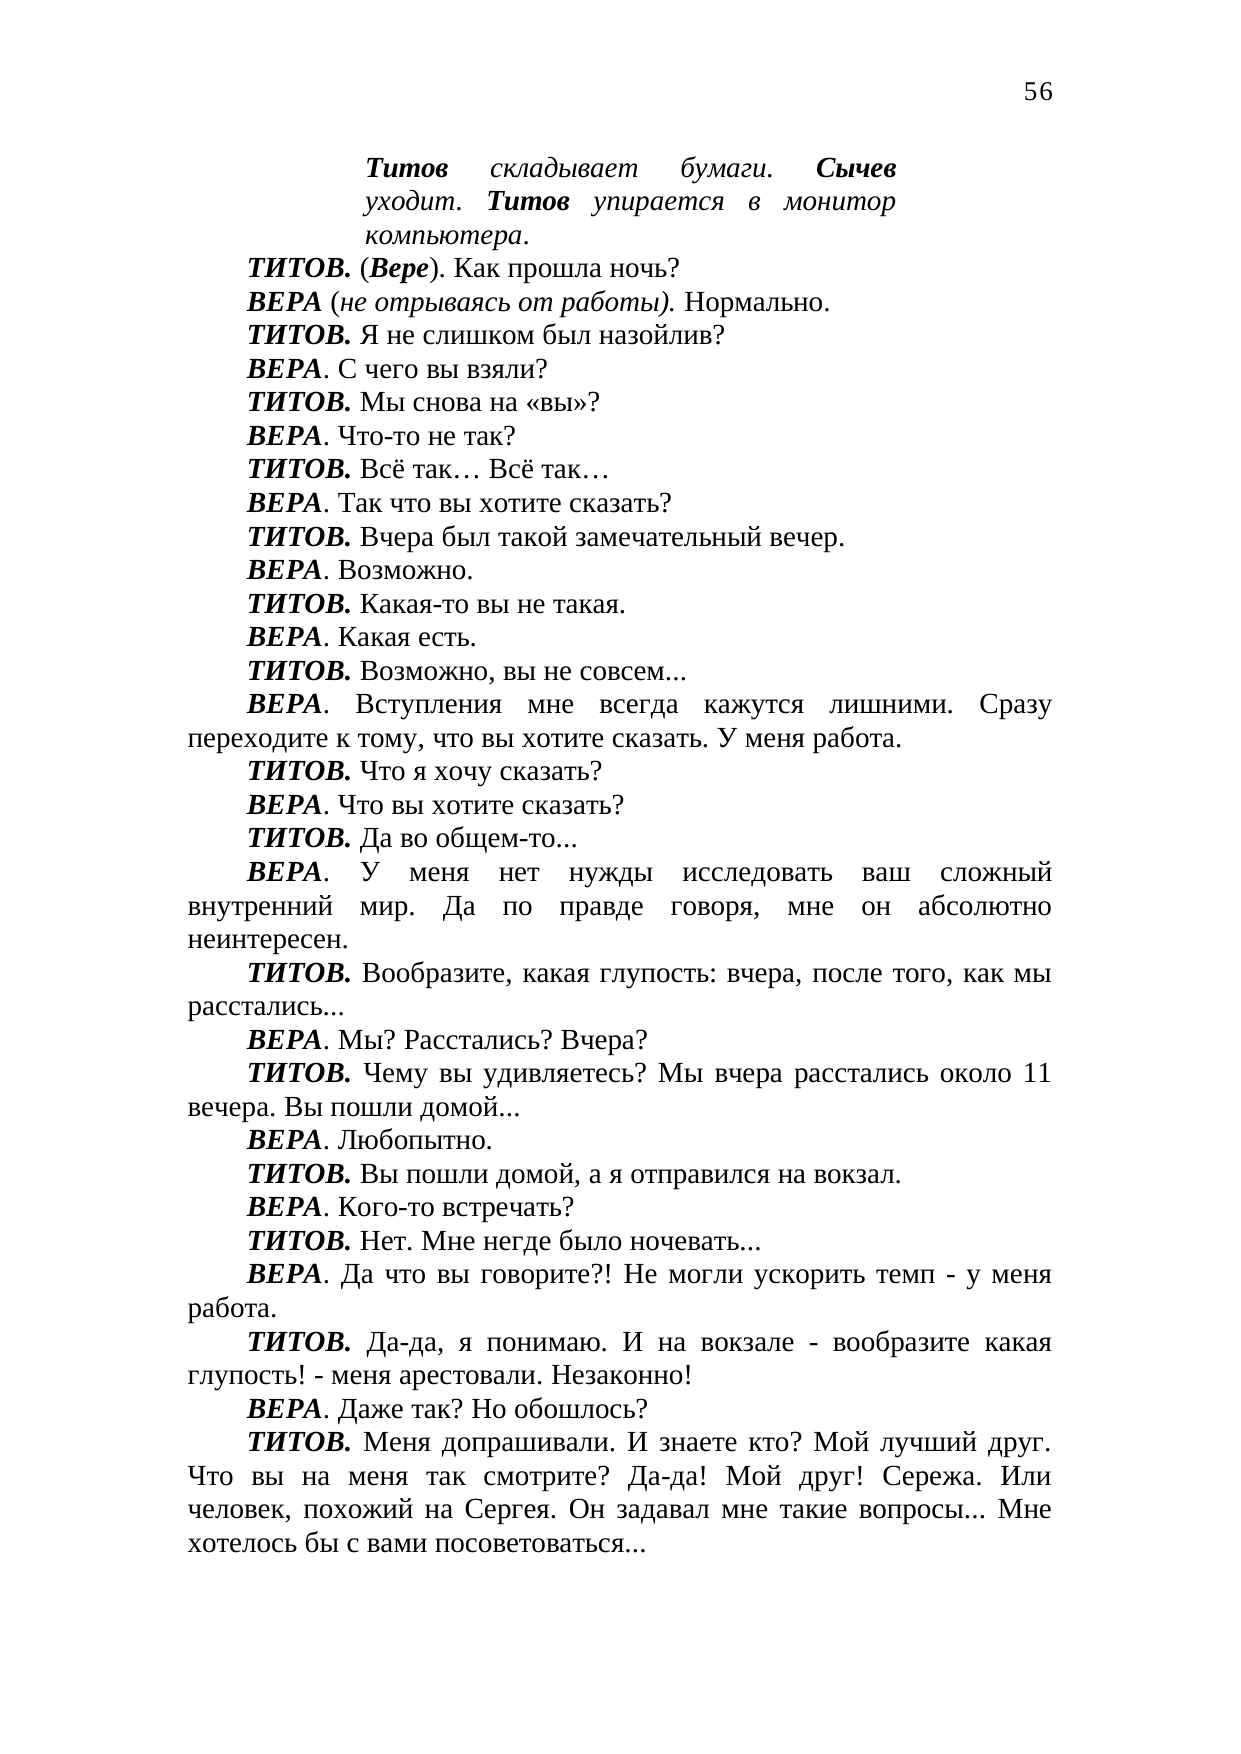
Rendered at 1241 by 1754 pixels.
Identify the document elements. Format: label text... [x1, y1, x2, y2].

text ВЕРА. Возможно. [187, 552, 1053, 586]
text ВЕРА. Вступления мне всегда кажутся лишними. Сразу переходите к тому, что вы хотите сказать. У меня работа. [187, 687, 1053, 754]
text ТИТОВ. Я не слишком был назойлив? [187, 318, 1053, 351]
text ВЕРА. Любопытно. [187, 1123, 1053, 1156]
text ВЕРА. Кого-то встречать? [187, 1190, 1053, 1223]
text Титов складывает бумаги. Сычев уходит. Титов упирается в монитор компьютера. [365, 150, 896, 251]
text ТИТОВ. Возможно, вы не совсем... [187, 653, 1053, 687]
text ТИТОВ. Да-да, я понимаю. И на вокзале - вообразите какая глупость! - меня арестовали. Незаконно! [187, 1324, 1053, 1391]
text ТИТОВ. Вообразите, какая глупость: вчера, после того, как мы расстались... [187, 955, 1053, 1022]
text ТИТОВ. Меня допрашивали. И знаете кто? Мой лучший друг. Что вы на меня так смотрите? Да-да! Мой друг! Сережа. Или человек, похожий на Сергея. Он задавал мне такие вопросы... Мне хотелось бы с вами посоветоваться... [187, 1424, 1053, 1559]
text ВЕРА. Мы? Расстались? Вчера? [187, 1022, 1053, 1056]
text ВЕРА. Да что вы говорите?! Не могли ускорить темп - у меня работа. [187, 1257, 1053, 1324]
text ВЕРА. Что вы хотите сказать? [187, 787, 1053, 821]
text ТИТОВ. (Вере). Как прошла ночь? [187, 251, 1053, 284]
text ТИТОВ. Нет. Мне негде было ночевать... [187, 1223, 1053, 1257]
text ВЕРА. Какая есть. [187, 619, 1053, 653]
text ВЕРА. С чего вы взяли? [187, 351, 1053, 385]
text ВЕРА. Так что вы хотите сказать? [187, 485, 1053, 519]
text ТИТОВ. Что я хочу сказать? [187, 754, 1053, 787]
text ТИТОВ. Вчера был такой замечательный вечер. [187, 519, 1053, 552]
text ТИТОВ. Мы снова на «вы»? [187, 385, 1053, 418]
text ВЕРА. Что-то не так? [187, 418, 1053, 452]
text ТИТОВ. Чему вы удивляетесь? Мы вчера расстались около а. Вы пошли домой... [187, 1056, 1053, 1123]
text ТИТОВ. Вы пошли домой, а я отправился на вокзал. [187, 1156, 1053, 1190]
text ВЕРА. У меня нет нужды исследовать ваш сложный внутренний мир. Да по правде говоря, мне он абсолютно неинтересен. [187, 854, 1053, 955]
text ТИТОВ. Всё так… Всё так… [187, 452, 1053, 485]
text ТИТОВ. Какая-то вы не такая. [187, 586, 1053, 619]
text ТИТОВ. Да во общем-то... [187, 821, 1053, 854]
text ВЕРА (не отрываясь от работы). Нормально. [187, 284, 1053, 318]
text ВЕРА. Даже так? Но обошлось? [187, 1391, 1053, 1424]
